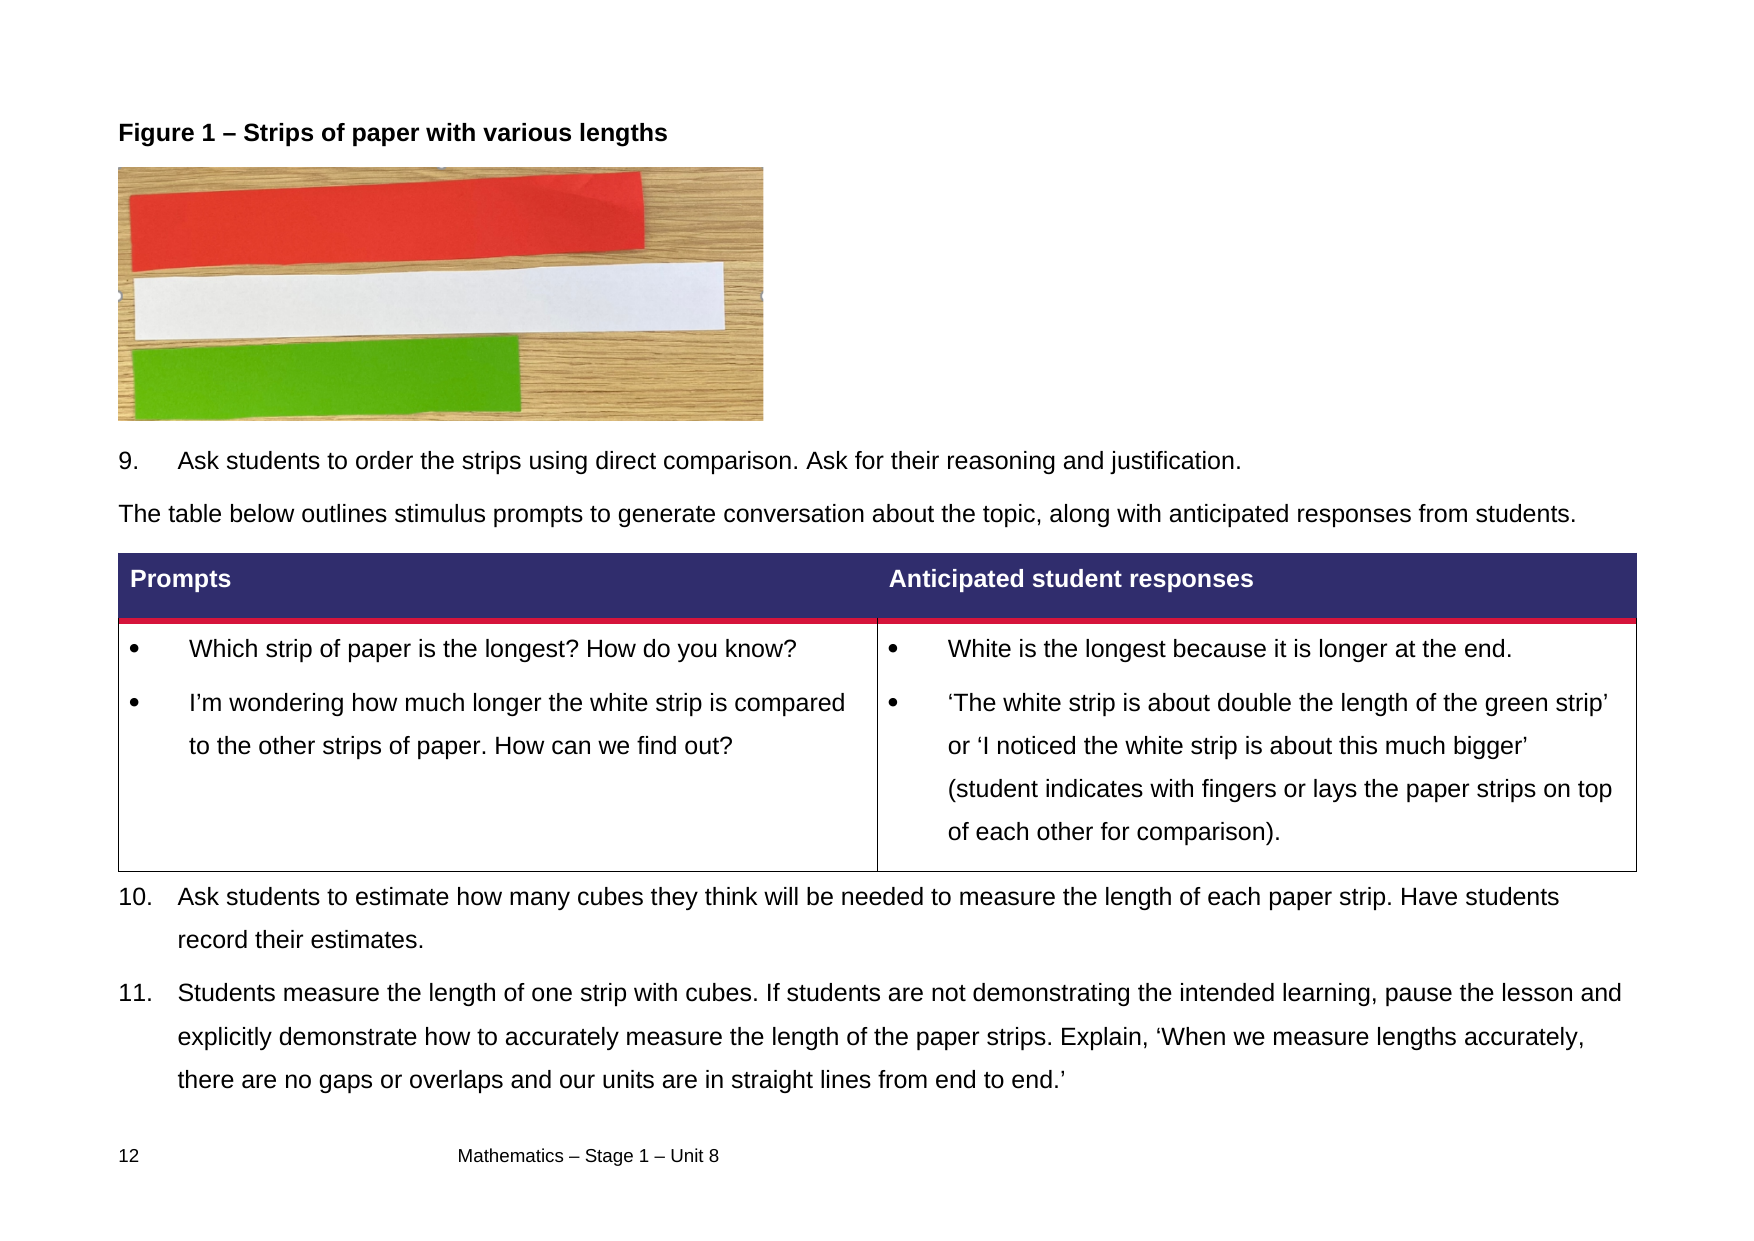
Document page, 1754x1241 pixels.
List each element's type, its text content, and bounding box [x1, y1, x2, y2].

table_cell Which strip of paper is the longest? How do you know? I’m wondering how much longer the white strip is compared to the other strips of paper. How can we find out? [119, 624, 877, 871]
list Ask students to estimate how many cubes they think will be needed to measure the length of each paper strip. Have students record their estimates. [118, 882, 1636, 954]
table_cell White is the longest because it is longer at the end. ‘The white strip is about double the length of the green strip’ or ‘I noticed the white strip is about this much bigger’ (student indicates with fingers or lays the paper strips on top of each other for comparison). [878, 624, 1636, 871]
table_header Prompts [119, 554, 877, 618]
picture [118, 167, 764, 421]
list Ask students to order the strips using direct comparison. Ask for their reasoning and justification. [118, 446, 1636, 474]
list The table below outlines stimulus prompts to generate conversation about the topic, along with anticipated responses from students. [118, 499, 1636, 528]
list Students measure the length of one strip with cubes. If students are not demonstrating the intended learning, pause the lesson and explicitly demonstrate how to accurately measure the length of the paper strips. Explain, ‘When we measure lengths accurately, there are no gaps or overlaps and our units are in straight lines from end to end.’ [118, 978, 1636, 1093]
text Figure 1 – Strips of paper with various lengths [118, 118, 1636, 147]
table_header Anticipated student responses [878, 554, 1636, 618]
